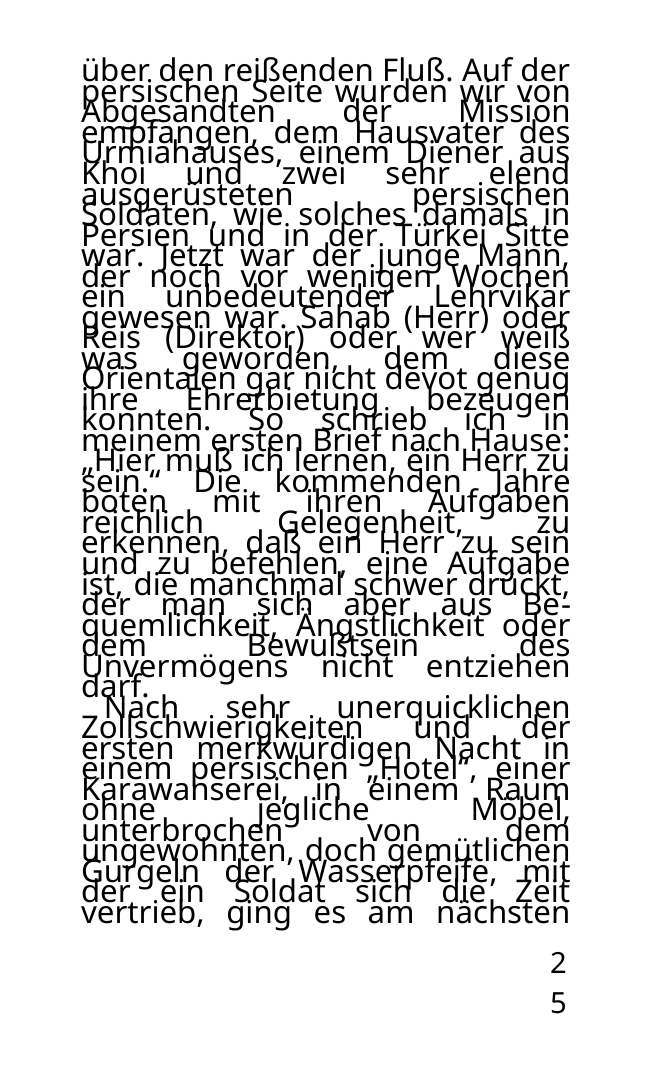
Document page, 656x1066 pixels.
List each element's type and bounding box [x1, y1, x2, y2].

text [81, 66, 571, 702]
text [81, 702, 571, 927]
